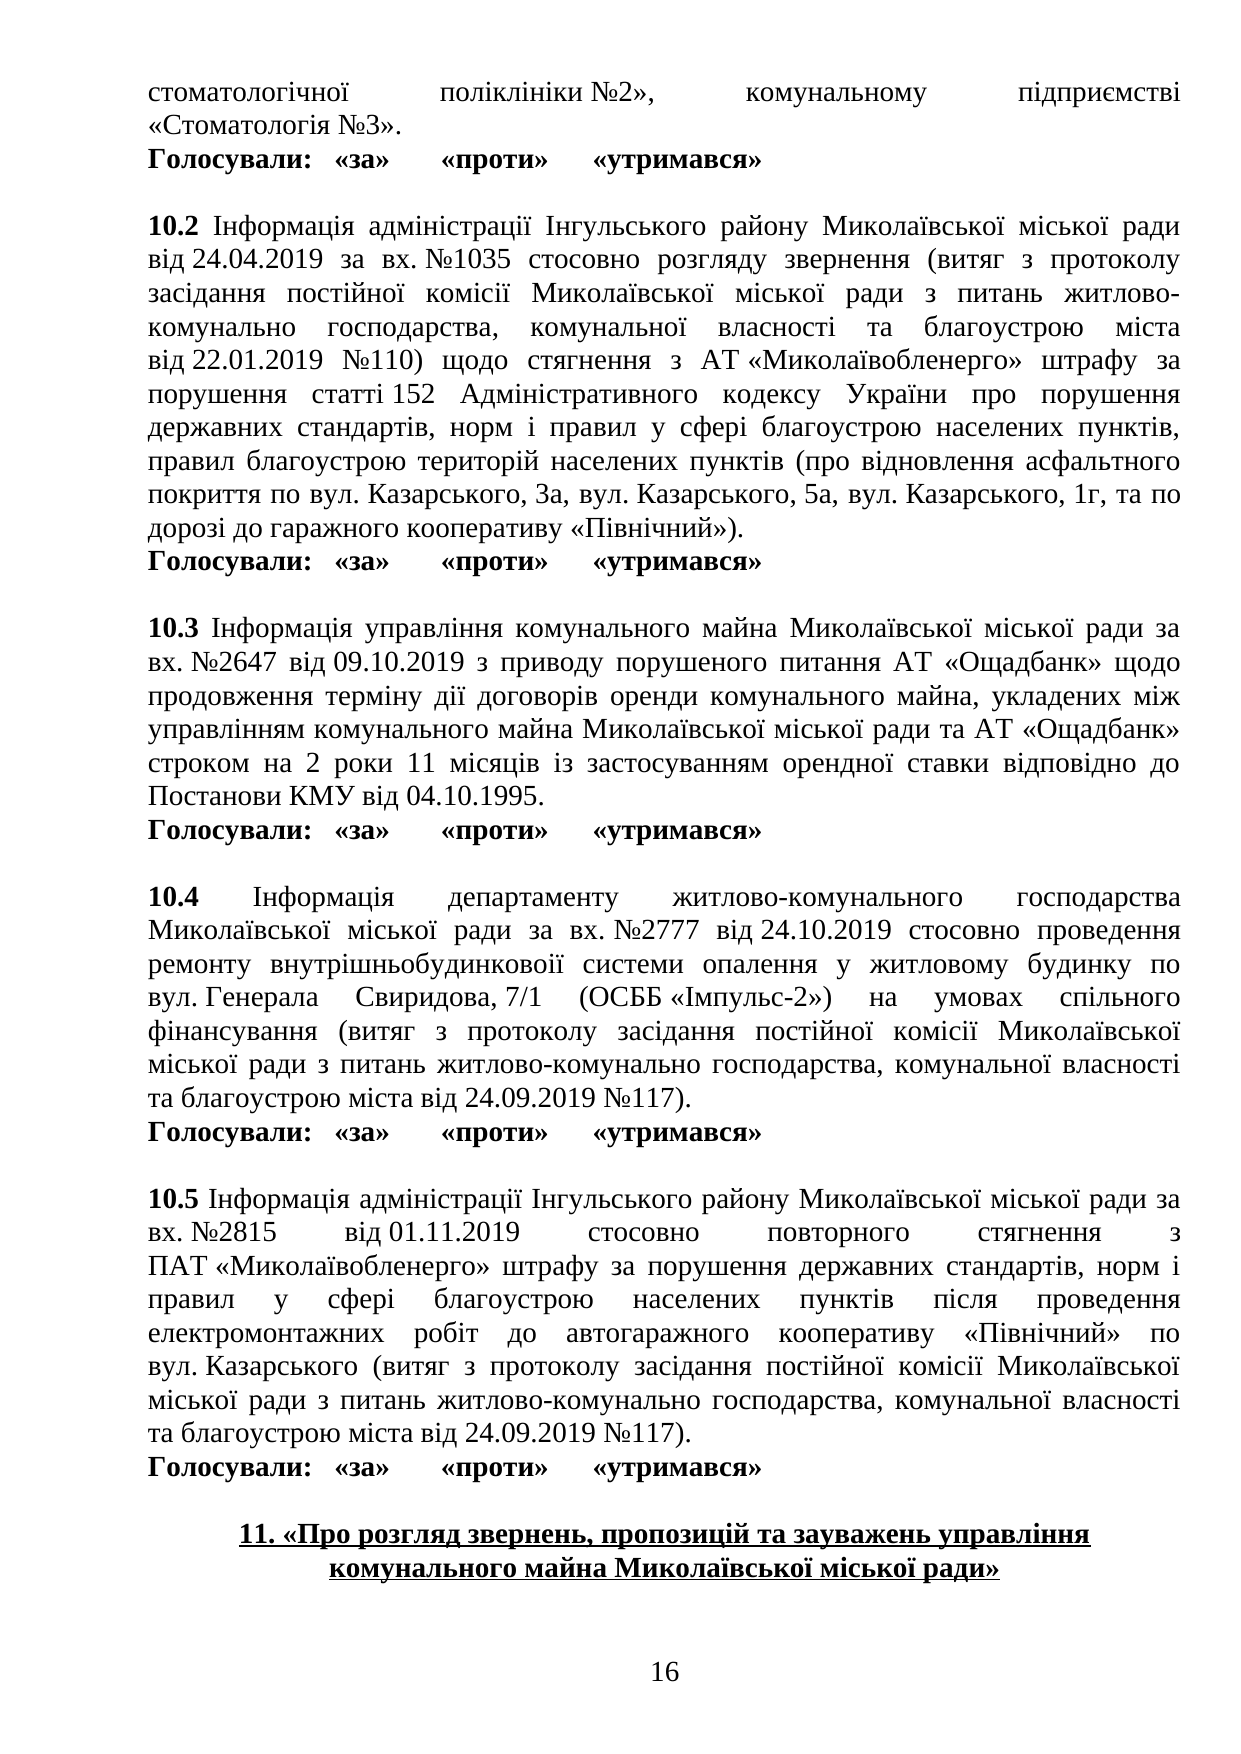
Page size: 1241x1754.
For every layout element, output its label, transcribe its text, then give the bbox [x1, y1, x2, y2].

text Голосували: «за» «проти» «утримався» [148, 1449, 1181, 1483]
text Голосували: «за» «проти» «утримався» [148, 543, 1181, 577]
text Голосували: «за» «проти» «утримався» [148, 1114, 1181, 1147]
text 11. «Про розгляд звернень, пропозицій та зауважень управління комунального майна Миколаївської міської ради» [148, 1516, 1181, 1583]
text Голосували: «за» «проти» «утримався» [148, 812, 1181, 845]
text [148, 74, 1181, 141]
text 10.5 Інформація адміністрації Інгульського району Миколаївської міської ради за вх. №2815 від 01.11.2019 стосовно повторного стягнення з ПАТ «Миколаївобленерго» штрафу за порушення державних стандартів, норм і правил у сфері благоустрою населених пунктів після проведення електромонтажних робіт до автогаражного кооперативу «Північний» по вул. Казарського (витяг з протоколу засідання постійної комісії Миколаївської міської ради з питань житлово-комунально господарства, комунальної власності та благоустрою міста від 24.09.2019 №117). [148, 1181, 1181, 1449]
text 10.2 Інформація адміністрації Інгульського району Миколаївської міської ради від 24.04.2019 за вх. №1035 стосовно розгляду звернення (витяг з протоколу засідання постійної комісії Миколаївської міської ради з питань житлово-комунально господарства, комунальної власності та благоустрою міста від 22.01.2019 №110) щодо стягнення з АТ «Миколаївобленерго» штрафу за порушення статті 152 Адміністративного кодексу України про порушення державних стандартів, норм і правил у сфері благоустрою населених пунктів, правил благоустрою територій населених пунктів (про відновлення асфальтного покриття по вул. Казарського, 3а, вул. Казарського, 5а, вул. Казарського, 1г, та по дорозі до гаражного кооперативу «Північний»). [148, 208, 1181, 543]
text 10.4 Інформація департаменту житлово-комунального господарства Миколаївської міської ради за вх. №2777 від 24.10.2019 стосовно проведення ремонту внутрішньобудинковоії системи опалення у житловому будинку по вул. Генерала Свиридова, 7/1 (ОСББ «Імпульс-2») на умовах спільного фінансування (витяг з протоколу засідання постійної комісії Миколаївської міської ради з питань житлово-комунально господарства, комунальної власності та благоустрою міста від 24.09.2019 №117). [148, 879, 1181, 1114]
text 10.3 Інформація управління комунального майна Миколаївської міської ради за вх. №2647 від 09.10.2019 з приводу порушеного питання АТ «Ощадбанк» щодо продовження терміну дії договорів оренди комунального майна, укладених між управлінням комунального майна Миколаївської міської ради та АТ «Ощадбанк» строком на 2 роки 11 місяців із застосуванням орендної ставки відповідно до Постанови КМУ від 04.10.1995. [148, 611, 1181, 812]
text Голосували: «за» «проти» «утримався» [148, 141, 1181, 174]
